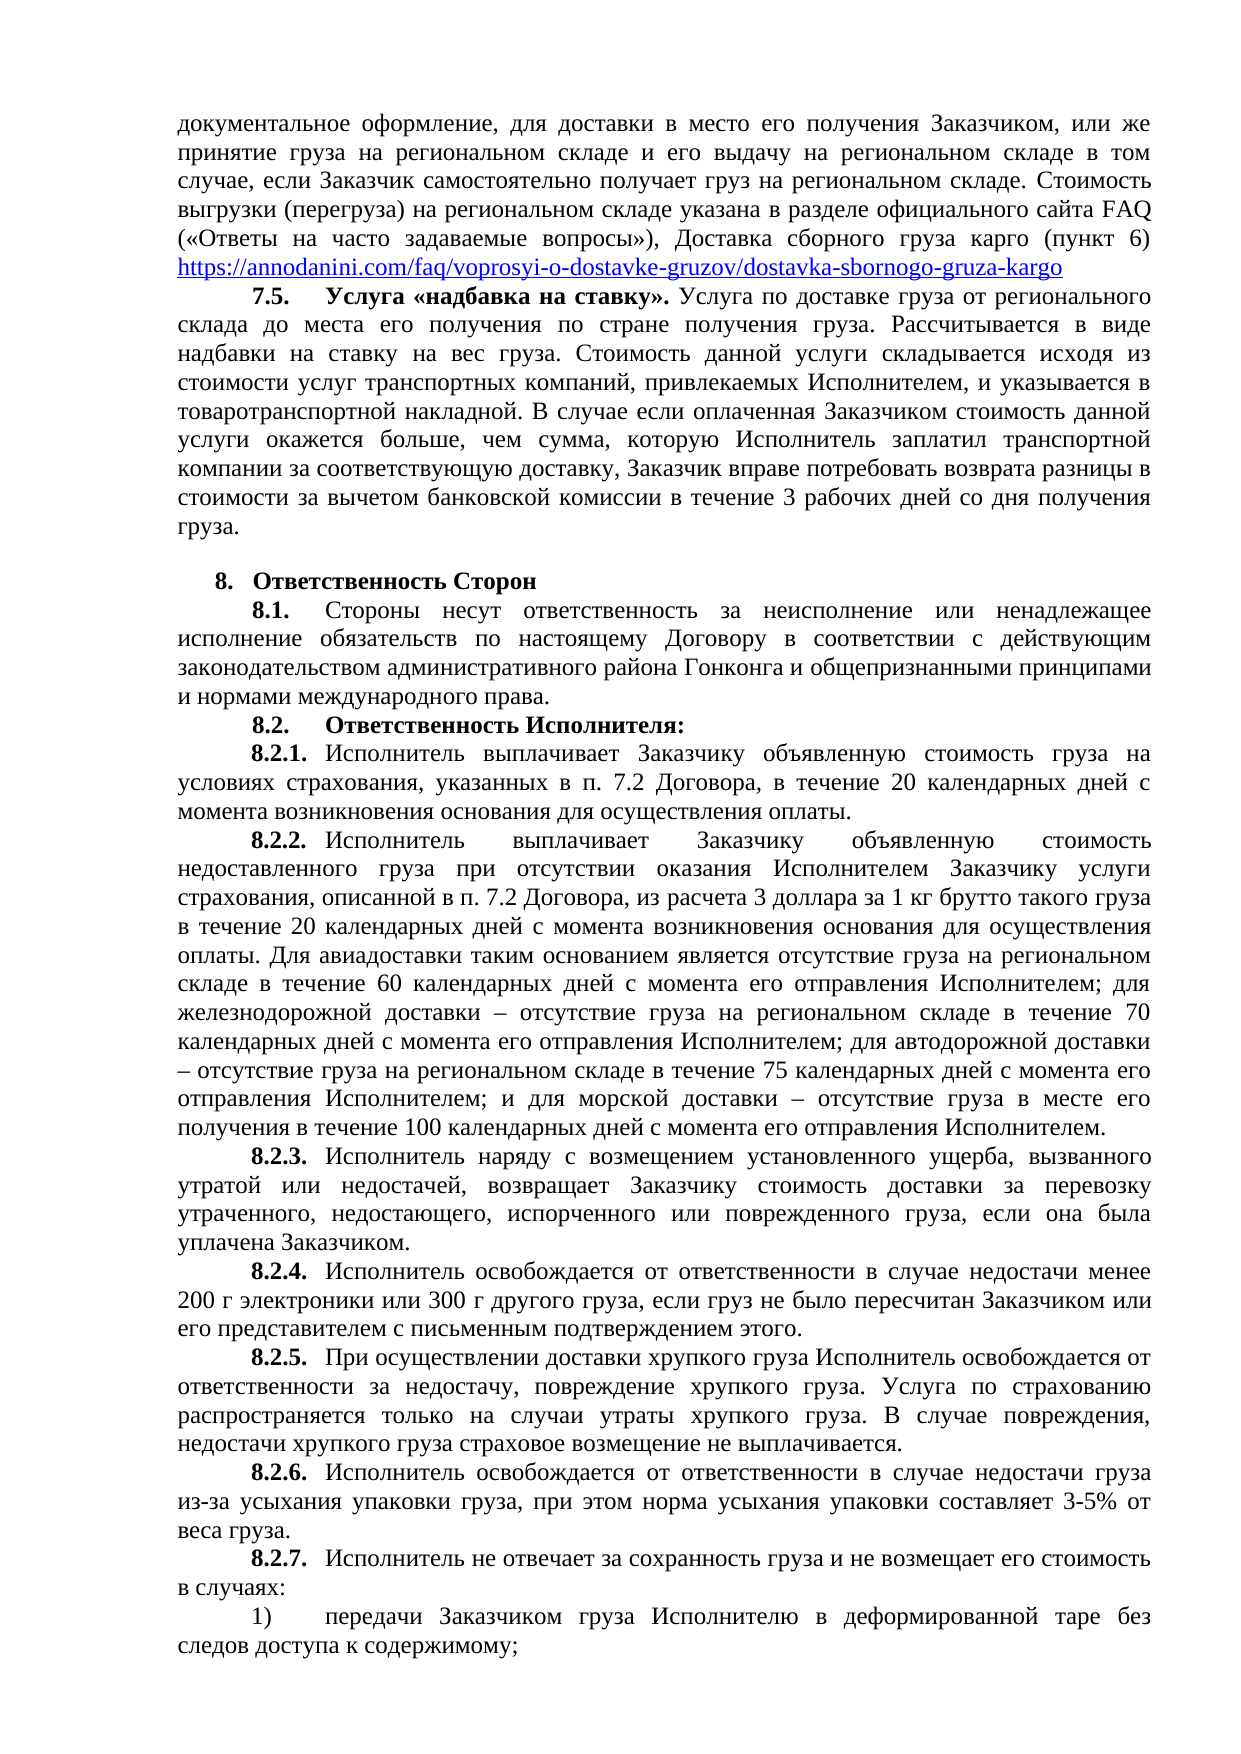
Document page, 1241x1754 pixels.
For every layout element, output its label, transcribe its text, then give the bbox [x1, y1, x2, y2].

list При осуществлении доставки хрупкого груза Исполнитель освобождается от ответственности за недостачу, повреждение хрупкого груза. Услуга по страхованию распространяется только на случаи утраты хрупкого груза. В случае повреждения, недостачи хрупкого груза страховое возмещение не выплачивается. [177, 1342, 1152, 1457]
list Услуга «надбавка на ставку». Услуга по доставке груза от регионального склада до места его получения по стране получения груза. Рассчитывается в виде надбавки на ставку на вес груза. Стоимость данной услуги складывается исходя из стоимости услуг транспортных компаний, привлекаемых Исполнителем, и указывается в товаротранспортной накладной. В случае если оплаченная Заказчиком стоимость данной услуги окажется больше, чем сумма, которую Исполнитель заплатил транспортной компании за соответствующую доставку, Заказчик вправе потребовать возврата разницы в стоимости за вычетом банковской комиссии в течение 3 рабочих дней со дня получения груза. [177, 281, 1152, 539]
list Исполнитель выплачивает Заказчику объявленную стоимость груза на условиях страхования, указанных в п. 7.2 Договора, в течение 20 календарных дней с момента возникновения основания для осуществления оплаты. [177, 738, 1152, 825]
subtitle Ответственность Сторон [214, 566, 1163, 594]
list Исполнитель не отвечает за сохранность груза и не возмещает его стоимость в случаях: [177, 1543, 1152, 1601]
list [177, 108, 1152, 281]
list Исполнитель выплачивает Заказчику объявленную стоимость недоставленного груза при отсутствии оказания Исполнителем Заказчику услуги страхования, описанной в п. 7.2 Договора, из расчета 3 доллара за 1 кг брутто такого груза в течение 20 календарных дней с момента возникновения основания для осуществления оплаты. Для авиадоставки таким основанием является отсутствие груза на региональном складе в течение 60 календарных дней с момента его отправления Исполнителем; для железнодорожной доставки – отсутствие груза на региональном складе в течение 70 календарных дней с момента его отправления Исполнителем; для автодорожной доставки – отсутствие груза на региональном складе в течение 75 календарных дней с момента его отправления Исполнителем; и для морской доставки – отсутствие груза в месте его получения в течение 100 календарных дней с момента его отправления Исполнителем. [177, 825, 1152, 1141]
list Исполнитель освобождается от ответственности в случае недостачи груза из-за усыхания упаковки груза, при этом норма усыхания упаковки составляет 3-5% от веса груза. [177, 1457, 1152, 1543]
list Исполнитель освобождается от ответственности в случае недостачи менее 200 г электроники или 300 г другого груза, если груз не было пересчитан Заказчиком или его представителем с письменным подтверждением этого. [177, 1256, 1152, 1342]
list Исполнитель наряду с возмещением установленного ущерба, вызванного утратой или недостачей, возвращает Заказчику стоимость доставки за перевозку утраченного, недостающего, испорченного или поврежденного груза, если она была уплачена Заказчиком. [177, 1141, 1152, 1256]
list Стороны несут ответственность за неисполнение или ненадлежащее исполнение обязательств по настоящему Договору в соответствии с действующим законодательством административного района Гонконга и общепризнанными принципами и нормами международного права. [177, 595, 1152, 710]
list передачи Заказчиком груза Исполнителю в деформированной таре без следов доступа к содержимому; [177, 1601, 1151, 1658]
list Ответственность Исполнителя: [177, 710, 1152, 738]
